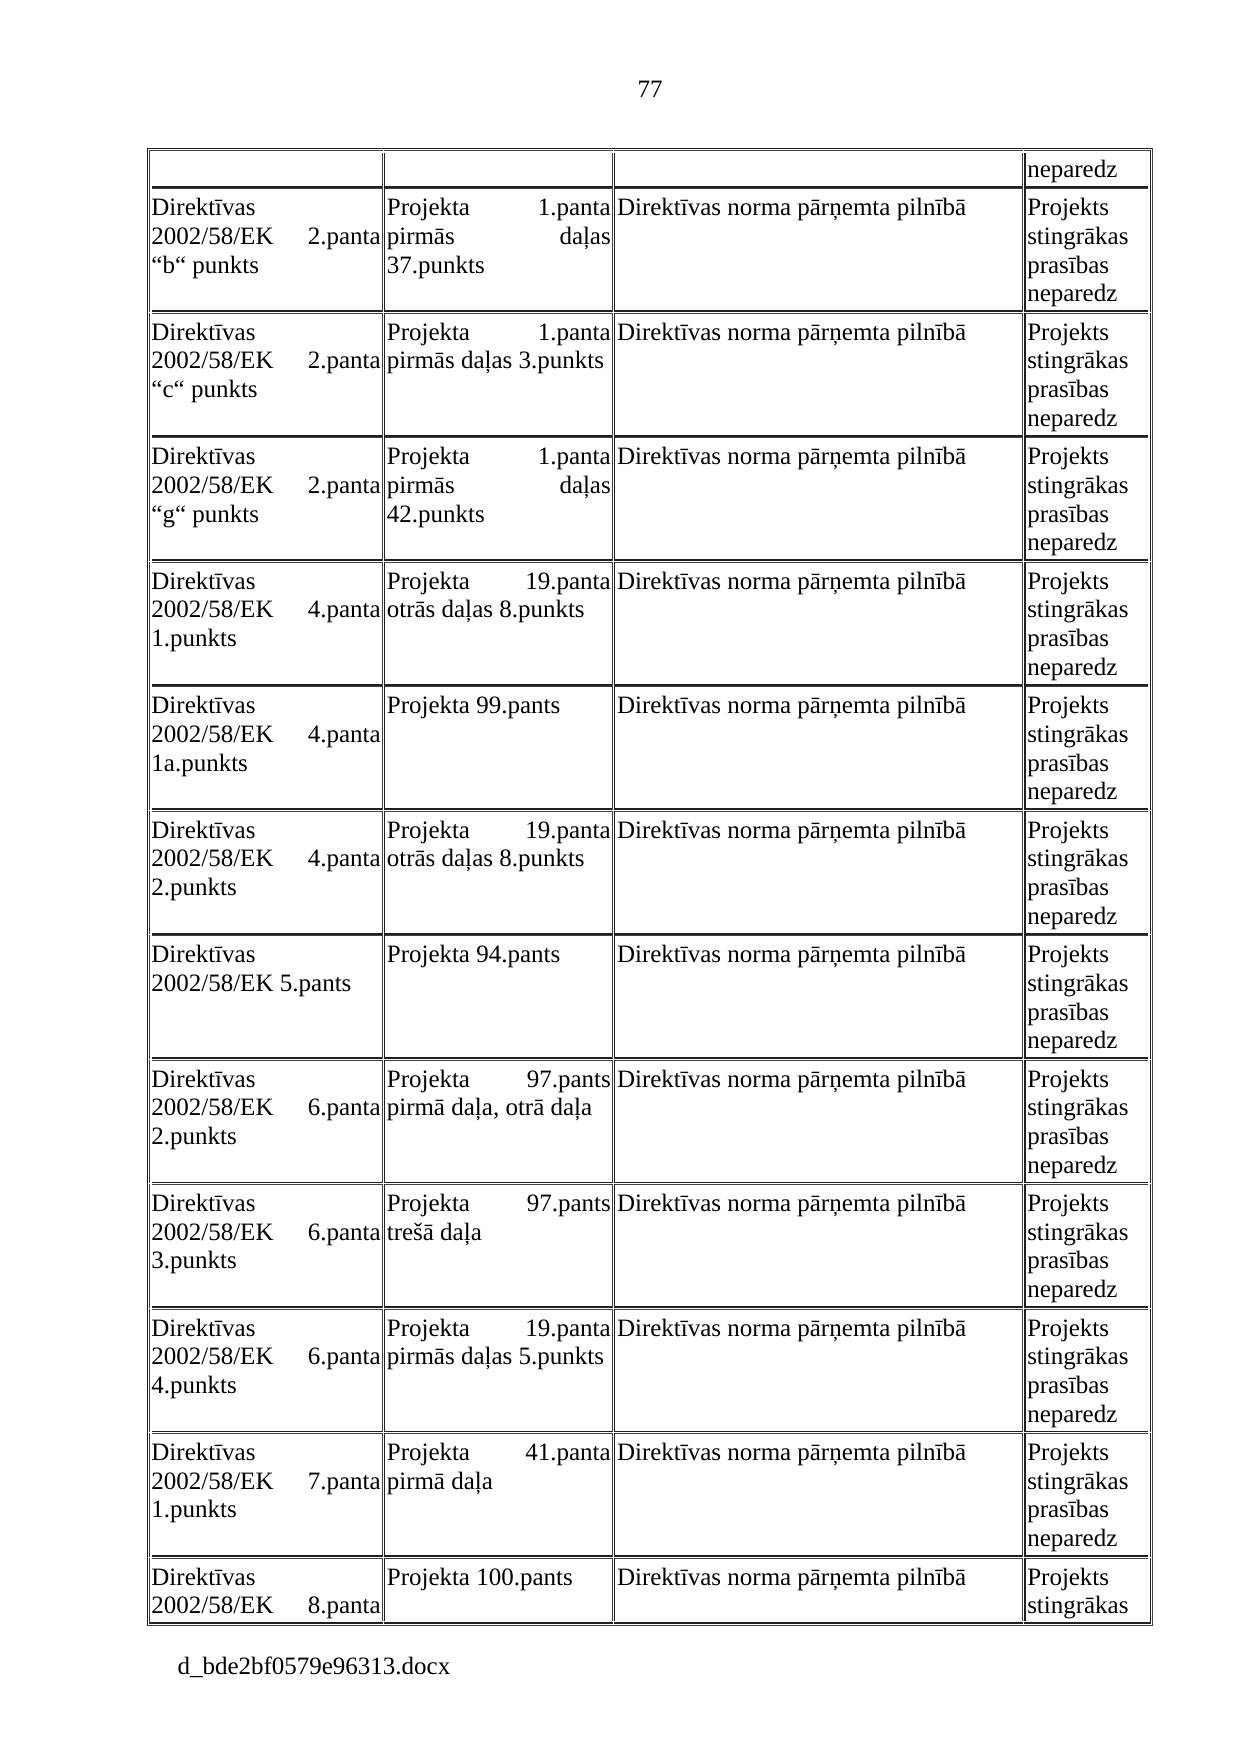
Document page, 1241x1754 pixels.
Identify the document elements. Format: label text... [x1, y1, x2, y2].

table_cell Direktīvas norma pārņemta pilnībā [615, 563, 1022, 684]
table_cell Projekts stingrākas prasības neparedz [1026, 186, 1150, 310]
table_cell Direktīvas norma pārņemta pilnībā [615, 1061, 1022, 1182]
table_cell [1024, 151, 1150, 186]
table_cell Direktīvas norma pārņemta pilnībā [615, 936, 1022, 1057]
table_cell Direktīvas 2002/58/EK 6.panta 3.punkts [148, 1182, 383, 1306]
table_cell Projekta 99.pants [385, 687, 612, 808]
table_cell Direktīvas 2002/58/EK 6.panta 2.punkts [150, 1057, 382, 1182]
table_cell Direktīvas 2002/58/EK 2.panta “c“ punkts [150, 310, 382, 435]
table_cell Direktīvas norma pārņemta pilnībā [615, 1185, 1022, 1306]
table_cell Projekta 1.panta pirmās daļas 3.punkts [385, 314, 612, 435]
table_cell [614, 149, 1024, 186]
table_cell Projekta 100.pants [384, 1559, 614, 1622]
table_cell Direktīvas norma pārņemta pilnībā [615, 314, 1022, 435]
table_cell Direktīvas norma pārņemta pilnībā [615, 812, 1022, 933]
table_cell Direktīvas norma pārņemta pilnībā [615, 687, 1022, 808]
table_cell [614, 1555, 1024, 1622]
table_cell Direktīvas 2002/58/EK 6.panta 4.punkts [150, 1306, 382, 1431]
table_cell Direktīvas 2002/58/EK 2.panta “b“ punkts [150, 186, 382, 310]
table_cell Direktīvas 2002/58/EK 2.panta “g“ punkts [150, 435, 382, 559]
table_cell Direktīvas norma pārņemta pilnībā [615, 1310, 1022, 1431]
table_cell Projekta 97.pants trešā daļa [385, 1185, 612, 1306]
table_cell Projekts stingrākas prasības neparedz [1024, 1182, 1151, 1306]
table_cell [1024, 1555, 1150, 1622]
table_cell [150, 151, 383, 186]
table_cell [384, 151, 614, 186]
table_cell Direktīvas norma pārņemta pilnībā [615, 438, 1022, 559]
table_cell Projekts stingrākas prasības neparedz [1026, 559, 1150, 684]
table_cell Projekta 19.panta otrās daļas 8.punkts [385, 812, 612, 933]
table_cell Projekta 19.panta otrās daļas 8.punkts [385, 563, 612, 684]
table_cell Projekts stingrākas prasības neparedz [1026, 310, 1150, 435]
table_cell Projekts stingrākas prasības neparedz [1026, 933, 1151, 1057]
table_cell Projekts stingrākas prasības neparedz [1026, 684, 1150, 808]
table_cell Projekta 19.panta pirmās daļas 5.punkts [385, 1310, 612, 1431]
table_cell Direktīvas 2002/58/EK 4.panta 1.punkts [150, 559, 382, 684]
table_cell Direktīvas 2002/58/EK 5.pants [148, 933, 382, 1057]
table_cell Direktīvas norma pārņemta pilnībā [615, 1434, 1022, 1555]
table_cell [150, 1555, 383, 1622]
table_cell Projekts stingrākas prasības neparedz [1026, 1306, 1150, 1431]
table_cell Projekta 97.pants pirmā daļa, otrā daļa [385, 1061, 612, 1182]
table_cell Projekts stingrākas prasības neparedz [1026, 1057, 1150, 1182]
table_cell Projekts stingrākas prasības neparedz [1024, 1431, 1151, 1555]
table_cell Direktīvas 2002/58/EK 7.panta 1.punkts [148, 1431, 383, 1555]
table_cell Projekts stingrākas prasības neparedz [1026, 808, 1150, 933]
table_cell Direktīvas norma pārņemta pilnībā [615, 189, 1022, 310]
table_cell Direktīvas 2002/58/EK 4.panta 2.punkts [150, 808, 382, 933]
table_cell Projekta 94.pants [385, 936, 612, 1057]
table_cell Projekta 1.panta pirmās daļas 42.punkts [385, 438, 612, 559]
table_cell Projekta 1.panta pirmās daļas 37.punkts [385, 189, 612, 310]
table_cell Projekta 41.panta pirmā daļa [385, 1434, 612, 1555]
table_cell Projekts stingrākas prasības neparedz [1026, 435, 1150, 559]
table_cell Direktīvas 2002/58/EK 4.panta 1a.punkts [150, 684, 382, 808]
